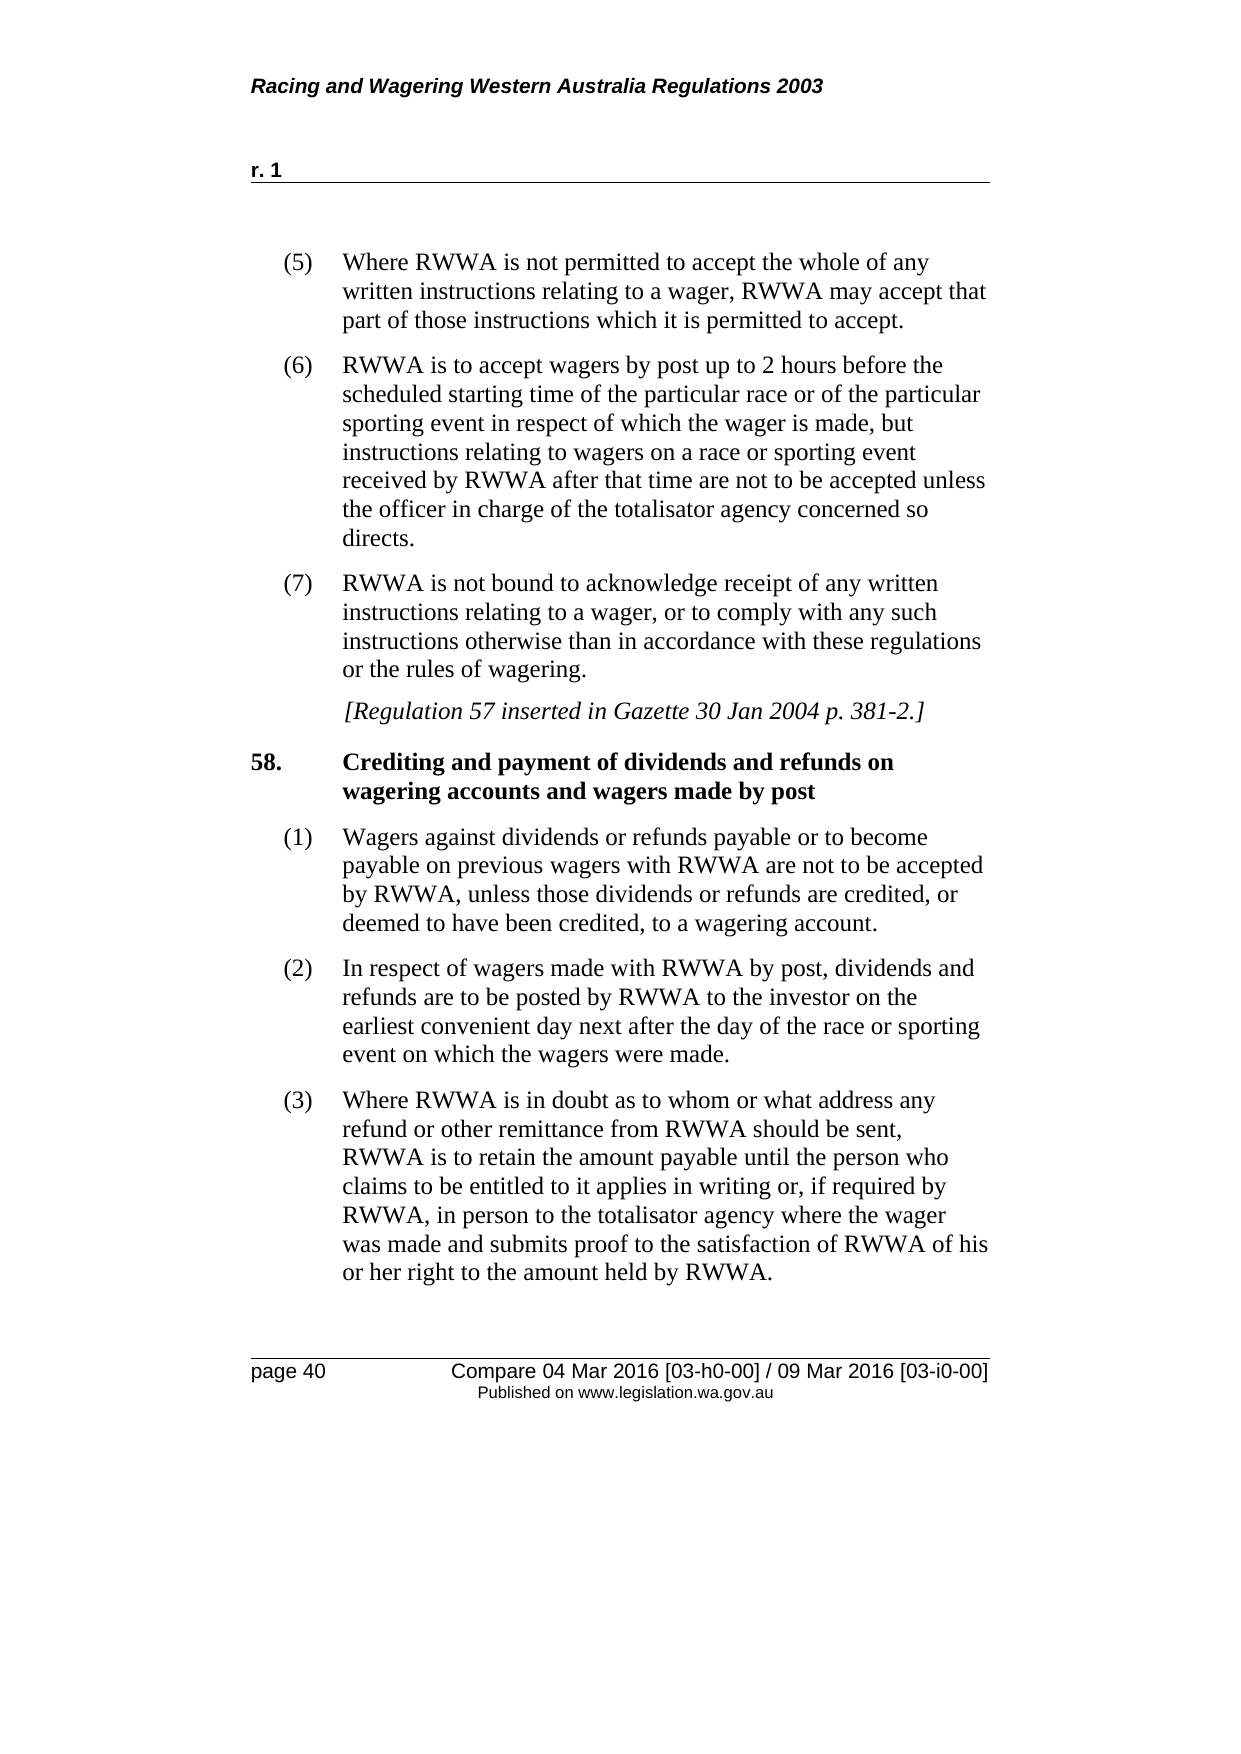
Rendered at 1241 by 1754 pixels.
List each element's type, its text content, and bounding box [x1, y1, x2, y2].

text [Regulation 57 inserted in Gazette 30 Jan 2004 p. 381-2.] [251, 696, 990, 724]
text (5) Where RWWA is not permitted to accept the whole of any written instructions relating to a wager, RWWA may accept that part of those instructions which it is permitted to accept. [251, 247, 990, 334]
text (1) Wagers against dividends or refunds payable or to become payable on previous wagers with RWWA are not to be accepted by RWWA, unless those dividends or refunds are credited, or deemed to have been credited, to a wagering account. [251, 822, 990, 937]
text (6) RWWA is to accept wagers by post up to 2 hours before the scheduled starting time of the particular race or of the particular sporting event in respect of which the wager is made, but instructions relating to wagers on a race or sporting event received by RWWA after that time are not to be accepted unless the officer in charge of the totalisator agency concerned so directs. [251, 350, 990, 552]
text (2) In respect of wagers made with RWWA by post, dividends and refunds are to be posted by RWWA to the investor on the earliest convenient day next after the day of the race or sporting event on which the wagers were made. [251, 953, 990, 1068]
subtitle 58. Crediting and payment of dividends and refunds on wagering accounts and wagers made by post [251, 747, 990, 805]
text (7) RWWA is not bound to acknowledge receipt of any written instructions relating to a wager, or to comply with any such instructions otherwise than in accordance with these regulations or the rules of wagering. [251, 568, 990, 683]
text (3) Where RWWA is in doubt as to whom or what address any refund or other remittance from RWWA should be sent, RWWA is to retain the amount payable until the person who claims to be entitled to it applies in writing or, if required by RWWA, in person to the totalisator agency where the wager was made and submits proof to the satisfaction of RWWA of his or her right to the amount held by RWWA. [251, 1085, 990, 1286]
